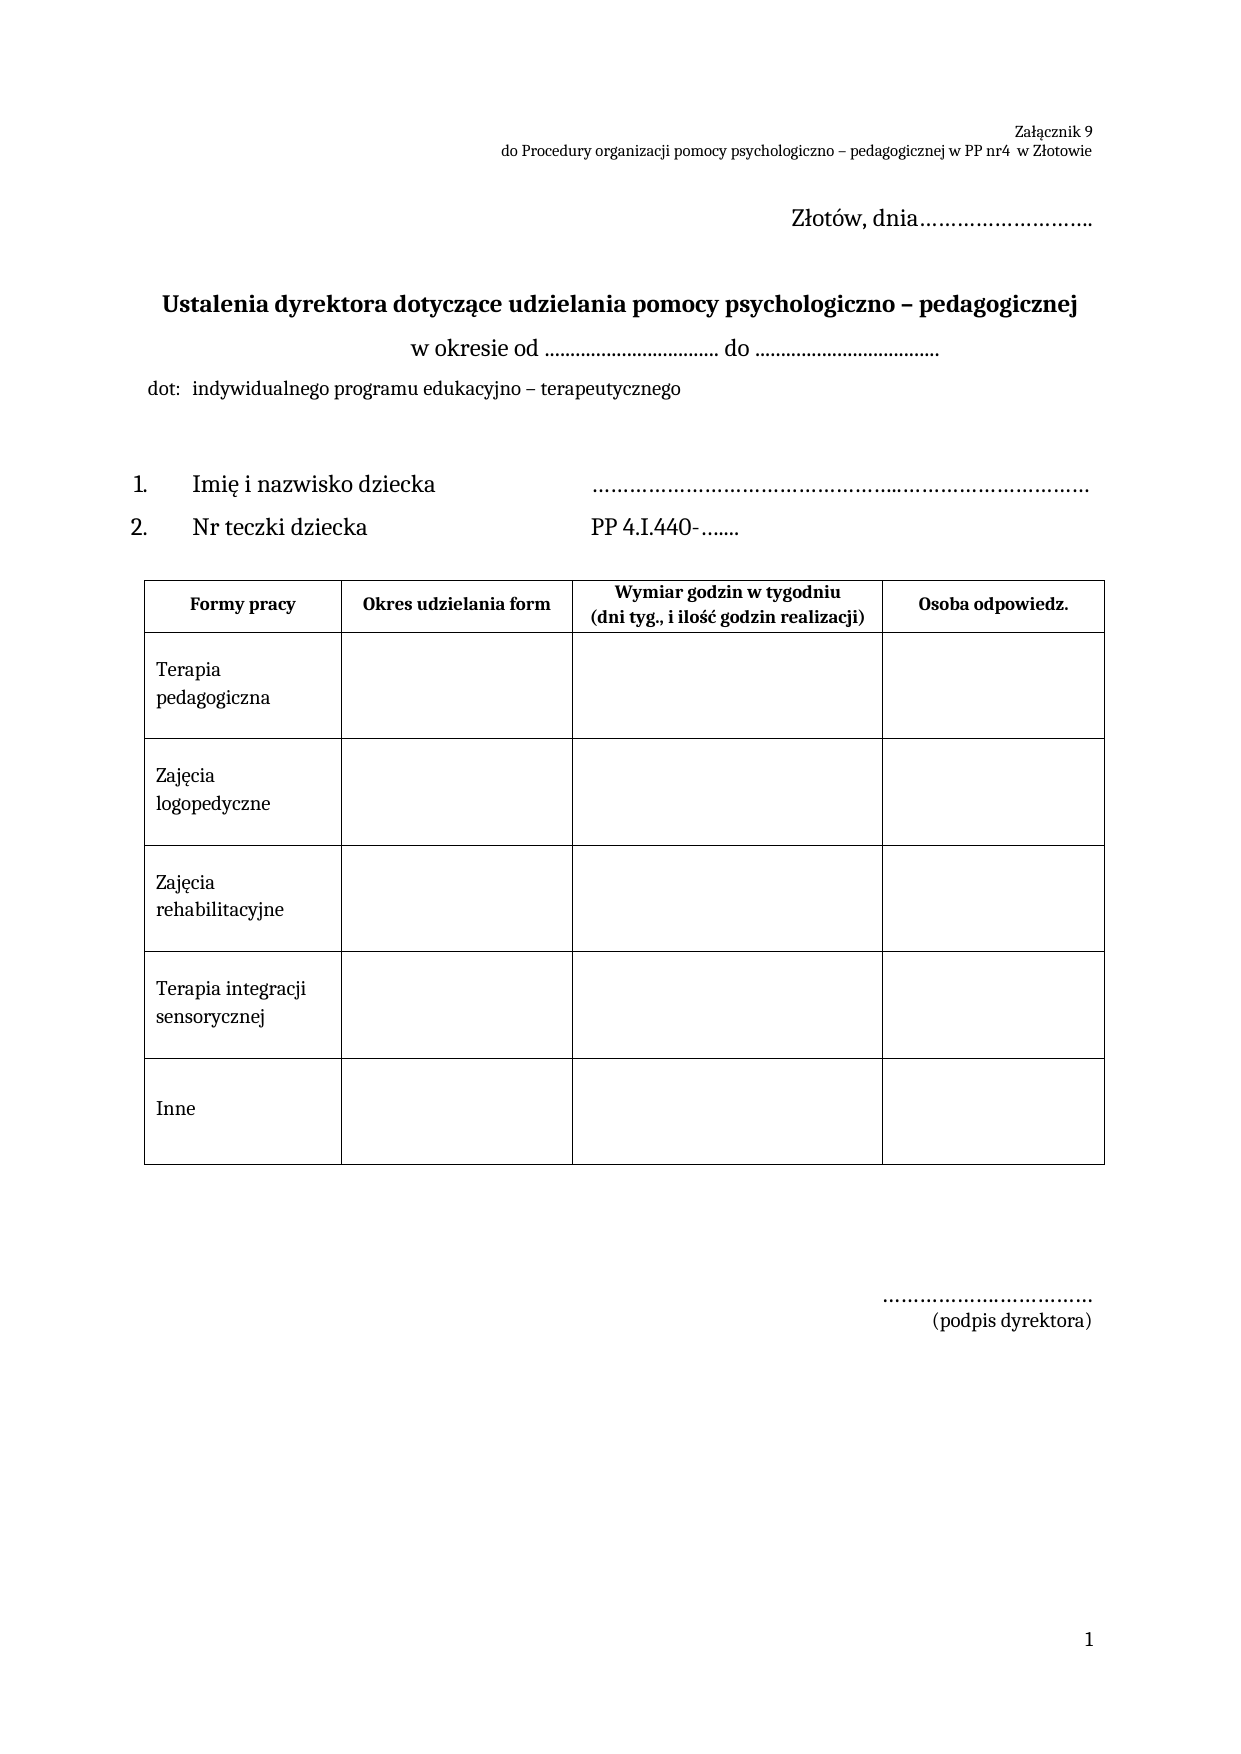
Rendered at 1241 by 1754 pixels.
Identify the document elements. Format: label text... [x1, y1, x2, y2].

table_header Wymiar godzin w tygodniu (dni tyg., i ilość godzin realizacji) [573, 581, 882, 632]
text ……………….…………… [148, 1280, 1093, 1308]
list Nr teczki dziecka PP 4.I.440-….... [148, 513, 1093, 542]
table_cell [573, 952, 882, 1057]
text do Procedury organizacji pomocy psychologiczno – pedagogicznej w PP nr4 w Złotowie [148, 142, 1093, 161]
table_cell [342, 1059, 572, 1164]
text w okresie od .................................. do .................................... [260, 333, 1093, 362]
table_cell Terapia integracji sensorycznej [145, 952, 341, 1057]
table_cell [342, 739, 572, 845]
text Załącznik 9 [148, 123, 1093, 142]
table_cell [342, 846, 572, 951]
table_cell [342, 633, 572, 738]
table_cell Terapia pedagogiczna [145, 633, 341, 738]
table_cell [573, 739, 882, 845]
table_cell [342, 952, 572, 1057]
table_cell Zajęcia rehabilitacyjne [145, 846, 341, 951]
table_cell [883, 846, 1104, 951]
table_cell [883, 739, 1104, 845]
table_header Osoba odpowiedz. [883, 581, 1104, 632]
table_cell [573, 1059, 882, 1164]
table_cell [883, 633, 1104, 738]
table_cell Inne [145, 1059, 341, 1164]
table_cell [573, 633, 882, 738]
text (podpis dyrektora) [148, 1308, 1093, 1332]
table_header Okres udzielania form [342, 581, 572, 632]
text Złotów, dnia………………………. [148, 204, 1093, 233]
list Imię i nazwisko dziecka …………………………………………..………………………… [148, 470, 1093, 499]
table_header Formy pracy [145, 581, 341, 632]
table_cell [883, 1059, 1104, 1164]
text Ustalenia dyrektora dotyczące udzielania pomocy psychologiczno – pedagogicznej [148, 290, 1093, 319]
table_cell [883, 952, 1104, 1057]
table_cell Zajęcia logopedyczne [145, 739, 341, 845]
table_cell [573, 846, 882, 951]
text dot: indywidualnego programu edukacyjno – terapeutycznego [148, 377, 1093, 401]
